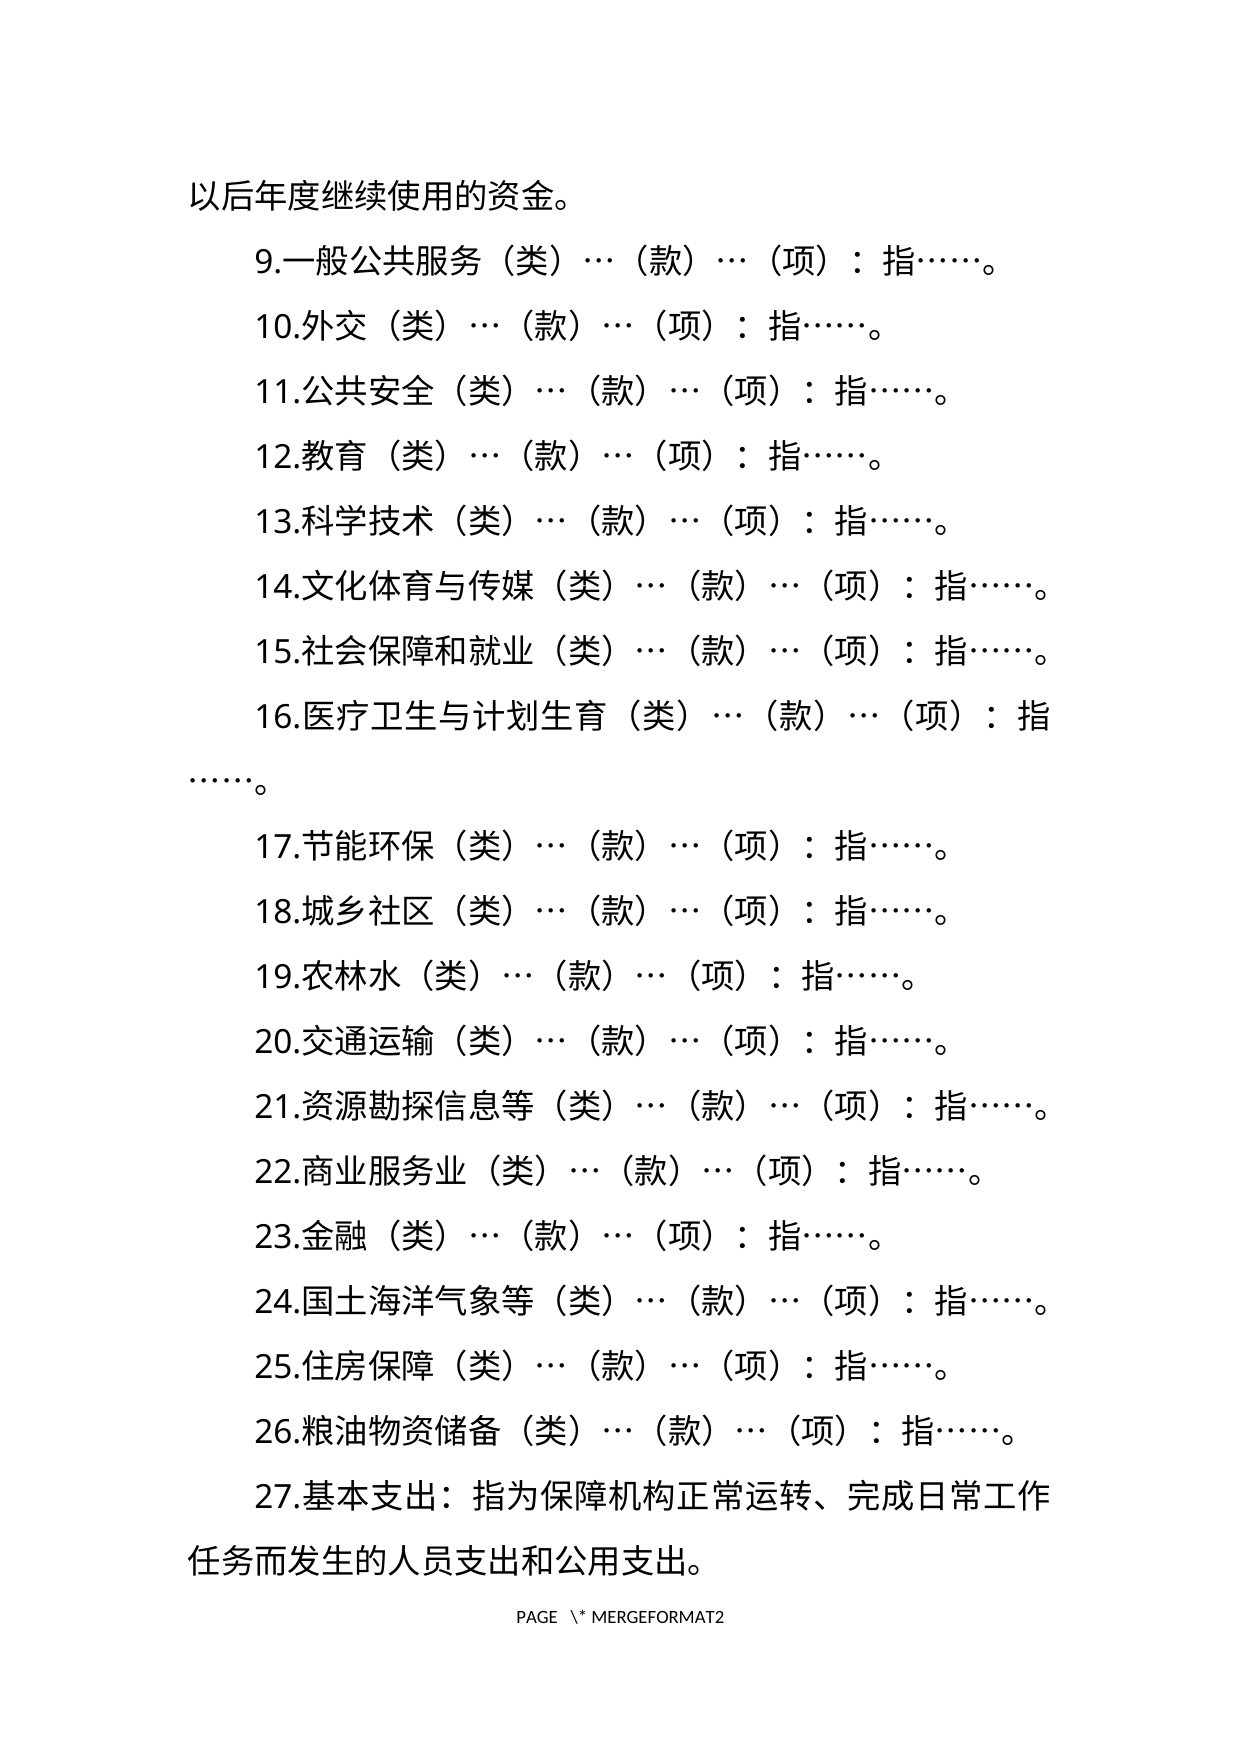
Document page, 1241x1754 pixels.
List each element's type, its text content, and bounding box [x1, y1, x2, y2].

text 26.粮油物资储备（类）…（款）…（项）：指……。 [187, 1397, 1053, 1462]
text 17.节能环保（类）…（款）…（项）：指……。 [187, 812, 1053, 877]
text 25.住房保障（类）…（款）…（项）：指……。 [187, 1332, 1053, 1397]
text 22.商业服务业（类）…（款）…（项）：指……。 [187, 1137, 1053, 1202]
text 10.外交（类）…（款）…（项）：指……。 [187, 292, 1053, 357]
text 20.交通运输（类）…（款）…（项）：指……。 [187, 1007, 1053, 1072]
text 21.资源勘探信息等（类）…（款）…（项）：指……。 [187, 1072, 1053, 1137]
text 11.公共安全（类）…（款）…（项）：指……。 [187, 357, 1053, 422]
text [187, 162, 1053, 227]
text 24.国土海洋气象等（类）…（款）…（项）：指……。 [187, 1267, 1053, 1332]
text 18.城乡社区（类）…（款）…（项）：指……。 [187, 877, 1053, 942]
text 12.教育（类）…（款）…（项）：指……。 [187, 422, 1053, 487]
text 14.文化体育与传媒（类）…（款）…（项）：指……。 [187, 552, 1053, 617]
text 9.一般公共服务（类）…（款）…（项）：指……。 [187, 227, 1053, 292]
text 23.金融（类）…（款）…（项）：指……。 [187, 1202, 1053, 1267]
text 19.农林水（类）…（款）…（项）：指……。 [187, 942, 1053, 1007]
text 27.基本支出：指为保障机构正常运转、完成日常工作任务而发生的人员支出和公用支出。 [187, 1462, 1053, 1592]
text 15.社会保障和就业（类）…（款）…（项）：指……。 [187, 617, 1053, 682]
text 16.医疗卫生与计划生育（类）…（款）…（项）：指……。 [187, 682, 1053, 812]
text 13.科学技术（类）…（款）…（项）：指……。 [187, 487, 1053, 552]
